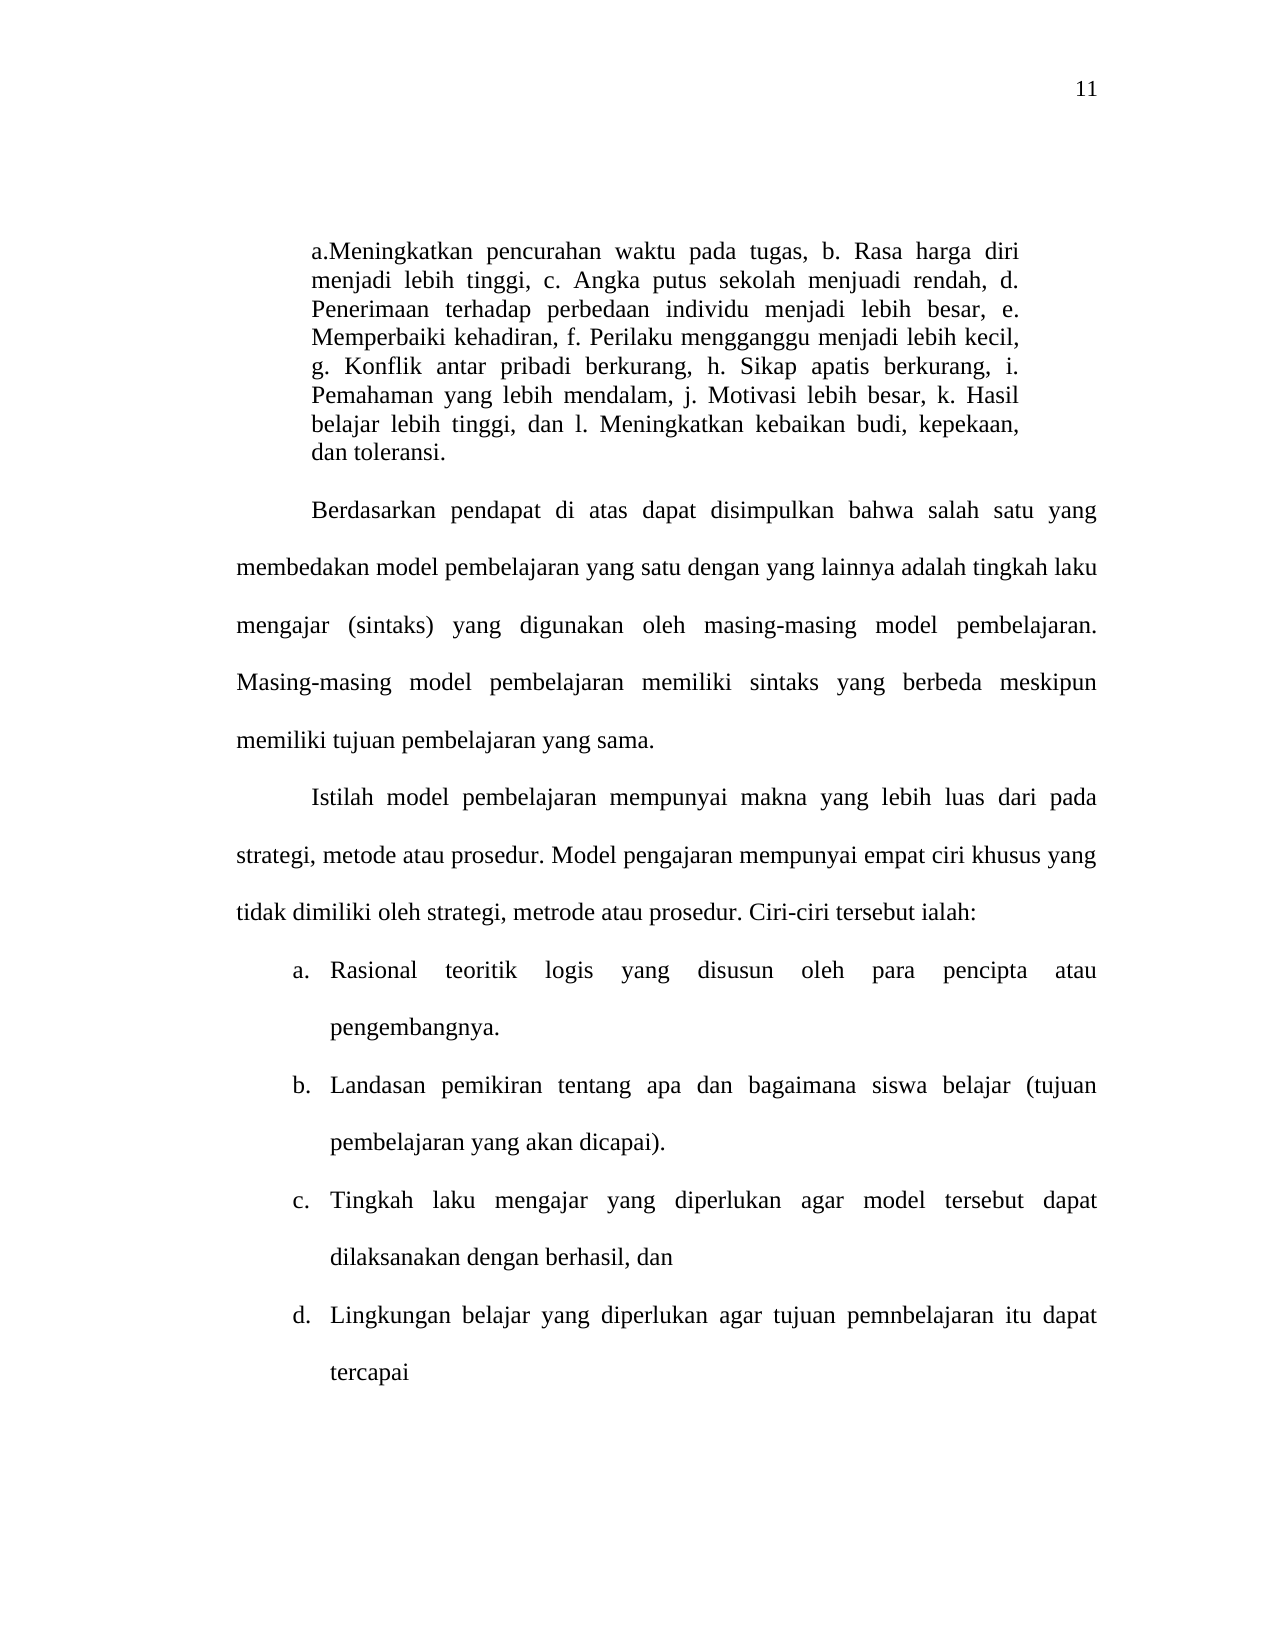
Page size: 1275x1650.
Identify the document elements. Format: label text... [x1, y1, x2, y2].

list Tingkah laku mengajar yang diperlukan agar model tersebut dapat dilaksanakan dengan berhasil, dan [292, 1185, 1098, 1271]
list Berdasarkan pendapat di atas dapat disimpulkan bahwa salah satu yang membedakan model pembelajaran yang satu dengan yang lainnya adalah tingkah laku mengajar (sintaks) yang digunakan oleh masing-masing model pembelajaran. Masing-masing model pembelajaran memiliki sintaks yang berbeda meskipun memiliki tujuan pembelajaran yang sama. [236, 495, 1098, 754]
list Lingkungan belajar yang diperlukan agar tujuan pemnbelajaran itu dapat tercapai [292, 1300, 1098, 1386]
list Landasan pemikiran tentang apa dan bagaimana siswa belajar (tujuan pembelajaran yang akan dicapai). [292, 1070, 1098, 1156]
list a.Meningkatkan pencurahan waktu pada tugas, b. Rasa harga diri menjadi lebih tinggi, c. Angka putus sekolah menjuadi rendah, d. Penerimaan terhadap perbedaan individu menjadi lebih besar, e. Memperbaiki kehadiran, f. Perilaku mengganggu menjadi lebih kecil, g. Konflik antar pribadi berkurang, h. Sikap apatis berkurang, i. Pemahaman yang lebih mendalam, j. Motivasi lebih besar, k. Hasil belajar lebih tinggi, dan l. Meningkatkan kebaikan budi, kepekaan, dan toleransi. [311, 236, 1020, 466]
list Rasional teoritik logis yang disusun oleh para pencipta atau pengembangnya. [292, 955, 1098, 1041]
list Istilah model pembelajaran mempunyai makna yang lebih luas dari pada strategi, metode atau prosedur. Model pengajaran mempunyai empat ciri khusus yang tidak dimiliki oleh strategi, metrode atau prosedur. Ciri-ciri tersebut ialah: [236, 782, 1098, 926]
